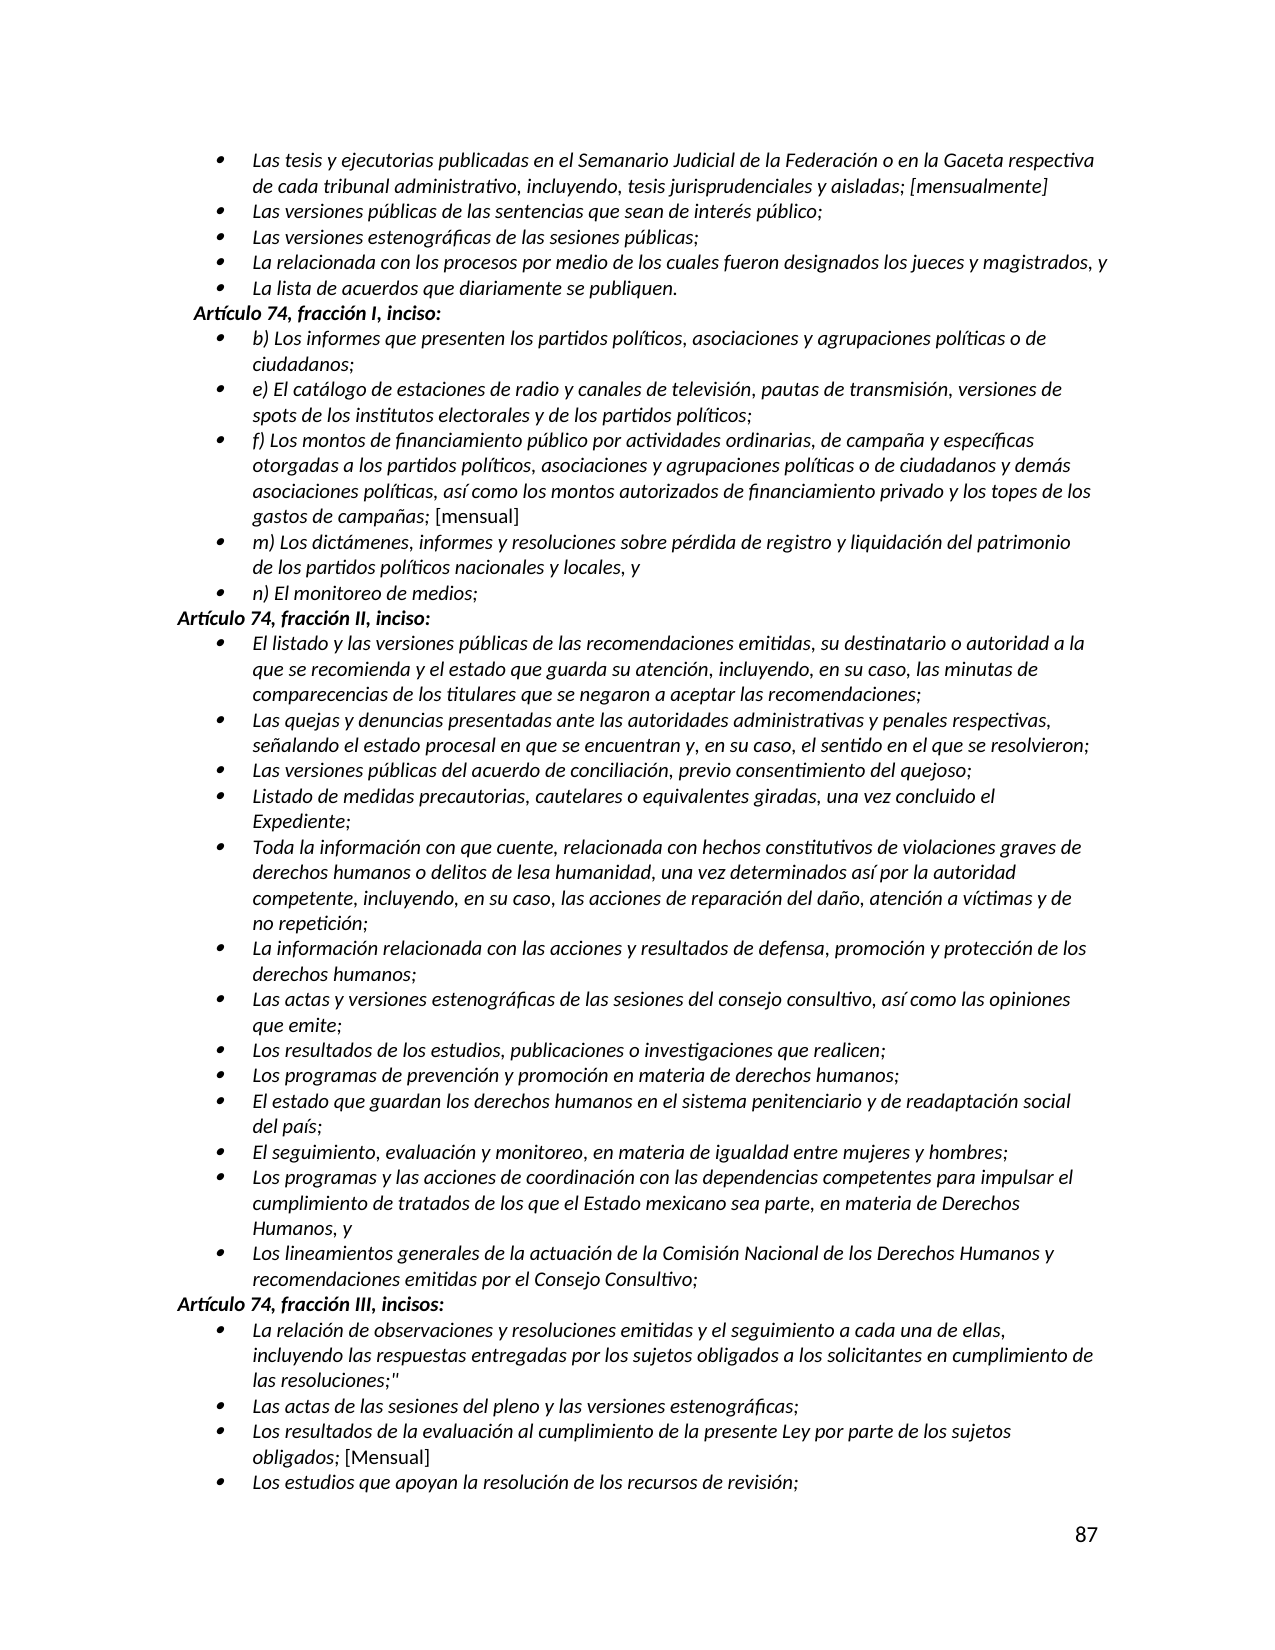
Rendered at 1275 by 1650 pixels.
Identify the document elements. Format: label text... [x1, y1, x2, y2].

list Las versiones públicas del acuerdo de conciliación, previo consentimiento del quejoso; [215, 758, 1098, 783]
text Artículo 74, fracción I, inciso: [189, 300, 1098, 326]
list Las actas de las sesiones del pleno y las versiones estenográficas; [215, 1393, 1098, 1418]
list Las tesis y ejecutorias publicadas en el Semanario Judicial de la Federación o en la Gaceta respectiva de cada tribunal administrativo, incluyendo, tesis jurisprudenciales y aisladas; [mensualmente] [215, 148, 1098, 198]
text Artículo 74, fracción III, incisos: [177, 1291, 1098, 1317]
list Los resultados de la evaluación al cumplimiento de la presente Ley por parte de los sujetos obligados; [Mensual] [215, 1418, 1098, 1469]
list Listado de medidas precautorias, cautelares o equivalentes giradas, una vez concluido el Expediente; [215, 783, 1098, 834]
list La información relacionada con las acciones y resultados de defensa, promoción y protección de los derechos humanos; [215, 936, 1098, 986]
list Las quejas y denuncias presentadas ante las autoridades administrativas y penales respectivas, señalando el estado procesal en que se encuentran y, en su caso, el sentido en el que se resolvieron; [215, 707, 1098, 758]
list b) Los informes que presenten los partidos políticos, asociaciones y agrupaciones políticas o de ciudadanos; [215, 326, 1098, 376]
list f) Los montos de financiamiento público por actividades ordinarias, de campaña y específicas otorgadas a los partidos políticos, asociaciones y agrupaciones políticas o de ciudadanos y demás asociaciones políticas, así como los montos autorizados de financiamiento privado y los topes de los gastos de campañas; [mensual] [215, 427, 1098, 529]
list n) El monitoreo de medios; [215, 580, 1098, 605]
list Los estudios que apoyan la resolución de los recursos de revisión; [215, 1469, 1098, 1495]
list Los lineamientos generales de la actuación de la Comisión Nacional de los Derechos Humanos y recomendaciones emitidas por el Consejo Consultivo; [215, 1241, 1098, 1291]
text Artículo 74, fracción II, inciso: [177, 605, 1098, 631]
list Los programas de prevención y promoción en materia de derechos humanos; [215, 1063, 1098, 1088]
list Las versiones estenográficas de las sesiones públicas; [215, 224, 1098, 249]
list e) El catálogo de estaciones de radio y canales de televisión, pautas de transmisión, versiones de spots de los institutos electorales y de los partidos políticos; [215, 376, 1098, 427]
list La lista de acuerdos que diariamente se publiquen. [215, 275, 1098, 300]
list Las versiones públicas de las sentencias que sean de interés público; [215, 198, 1098, 224]
list Los programas y las acciones de coordinación con las dependencias competentes para impulsar el cumplimiento de tratados de los que el Estado mexicano sea parte, en materia de Derechos Humanos, y [215, 1164, 1098, 1241]
list Toda la información con que cuente, relacionada con hechos constitutivos de violaciones graves de derechos humanos o delitos de lesa humanidad, una vez determinados así por la autoridad competente, incluyendo, en su caso, las acciones de reparación del daño, atención a víctimas y de no repetición; [215, 834, 1098, 936]
list Las actas y versiones estenográficas de las sesiones del consejo consultivo, así como las opiniones que emite; [215, 986, 1098, 1037]
list El estado que guardan los derechos humanos en el sistema penitenciario y de readaptación social del país; [215, 1088, 1098, 1139]
list Los resultados de los estudios, publicaciones o investigaciones que realicen; [215, 1037, 1098, 1063]
list El listado y las versiones públicas de las recomendaciones emitidas, su destinatario o autoridad a la que se recomienda y el estado que guarda su atención, incluyendo, en su caso, las minutas de comparecencias de los titulares que se negaron a aceptar las recomendaciones; [215, 631, 1098, 707]
list m) Los dictámenes, informes y resoluciones sobre pérdida de registro y liquidación del patrimonio de los partidos políticos nacionales y locales, y [215, 529, 1098, 580]
list La relacionada con los procesos por medio de los cuales fueron designados los jueces y magistrados, y [215, 249, 1122, 275]
list La relación de observaciones y resoluciones emitidas y el seguimiento a cada una de ellas, incluyendo las respuestas entregadas por los sujetos obligados a los solicitantes en cumplimiento de las resoluciones;" [215, 1317, 1098, 1393]
list El seguimiento, evaluación y monitoreo, en materia de igualdad entre mujeres y hombres; [215, 1139, 1098, 1164]
